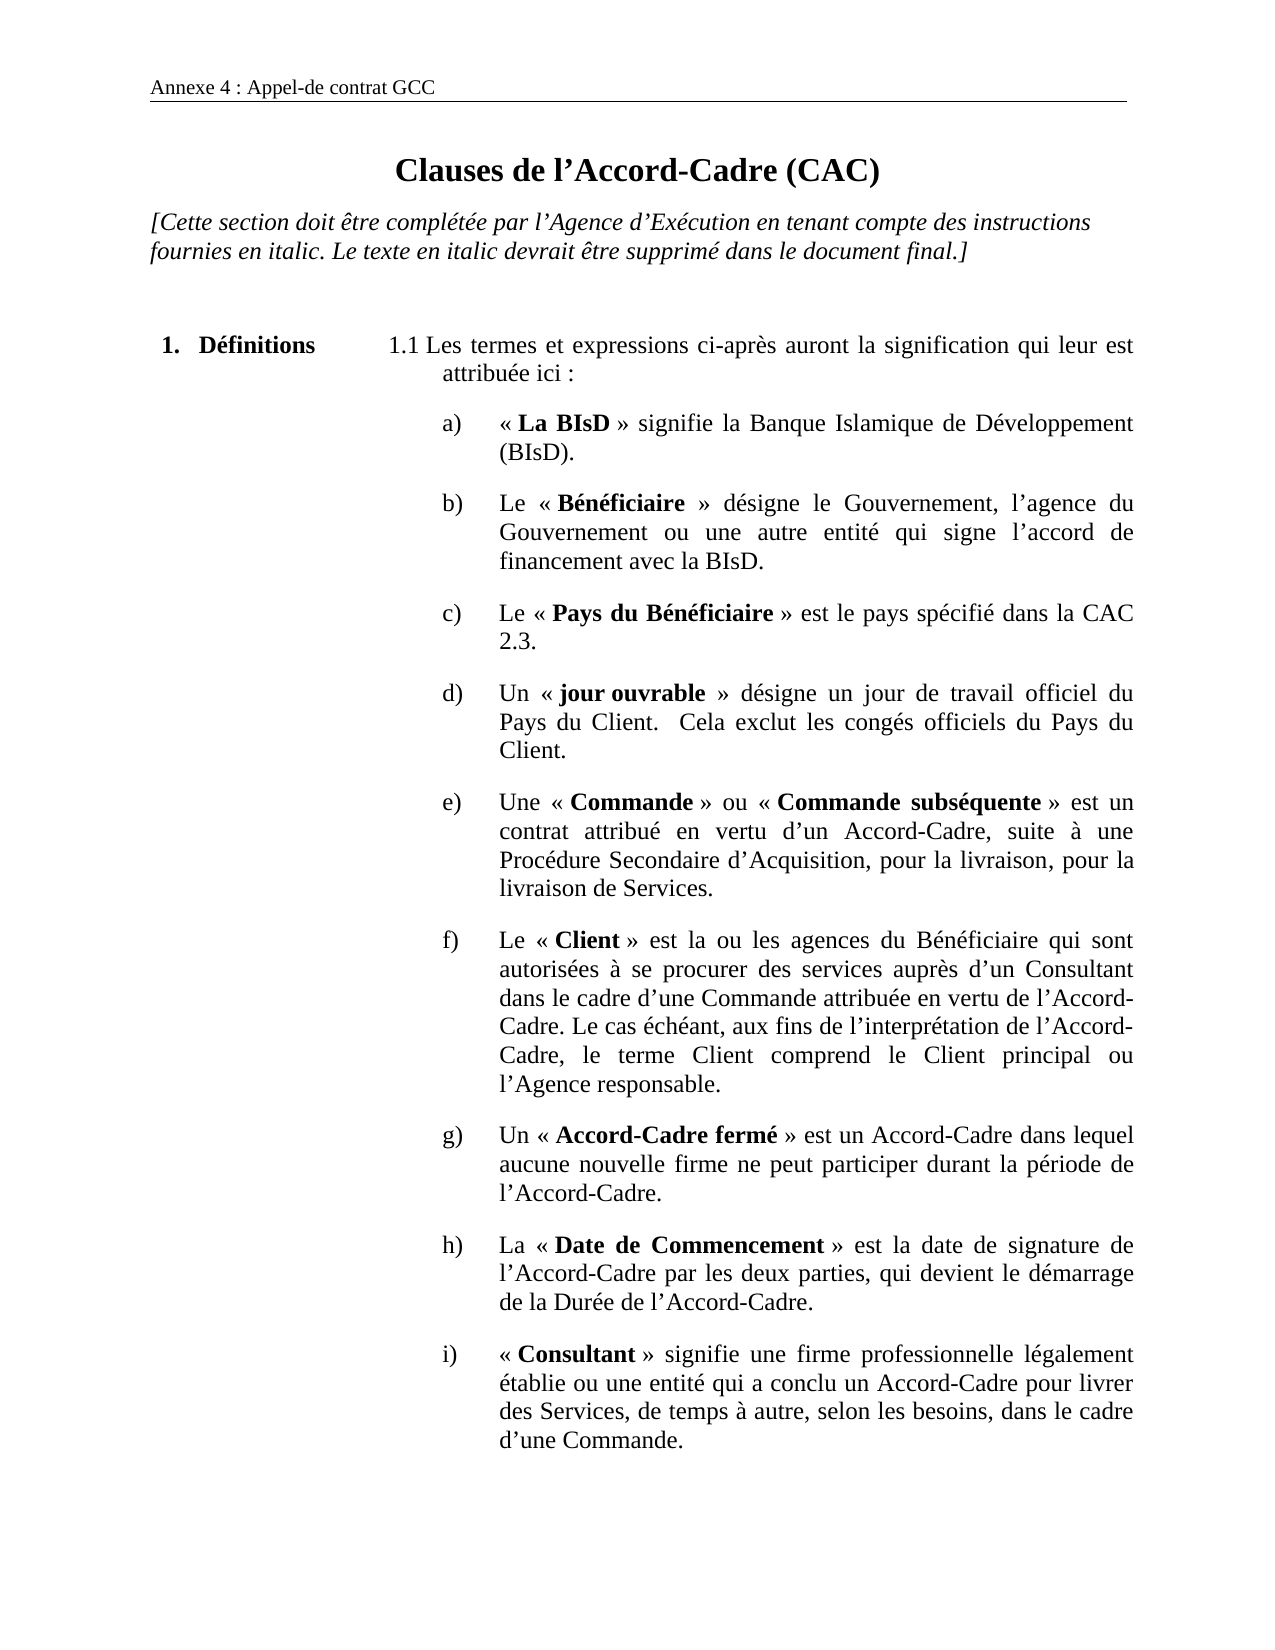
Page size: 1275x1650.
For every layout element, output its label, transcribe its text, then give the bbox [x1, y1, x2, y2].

table_header Définitions [150, 330, 377, 1477]
text Clauses de l’Accord-Cadre (CAC) [150, 150, 1125, 188]
text [Cette section doit être complétée par l’Agence d’Exécution en tenant compte des instructions fournies en italic. Le texte en italic devrait être supprimé dans le document final.] [150, 207, 1125, 265]
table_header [377, 330, 1146, 1477]
